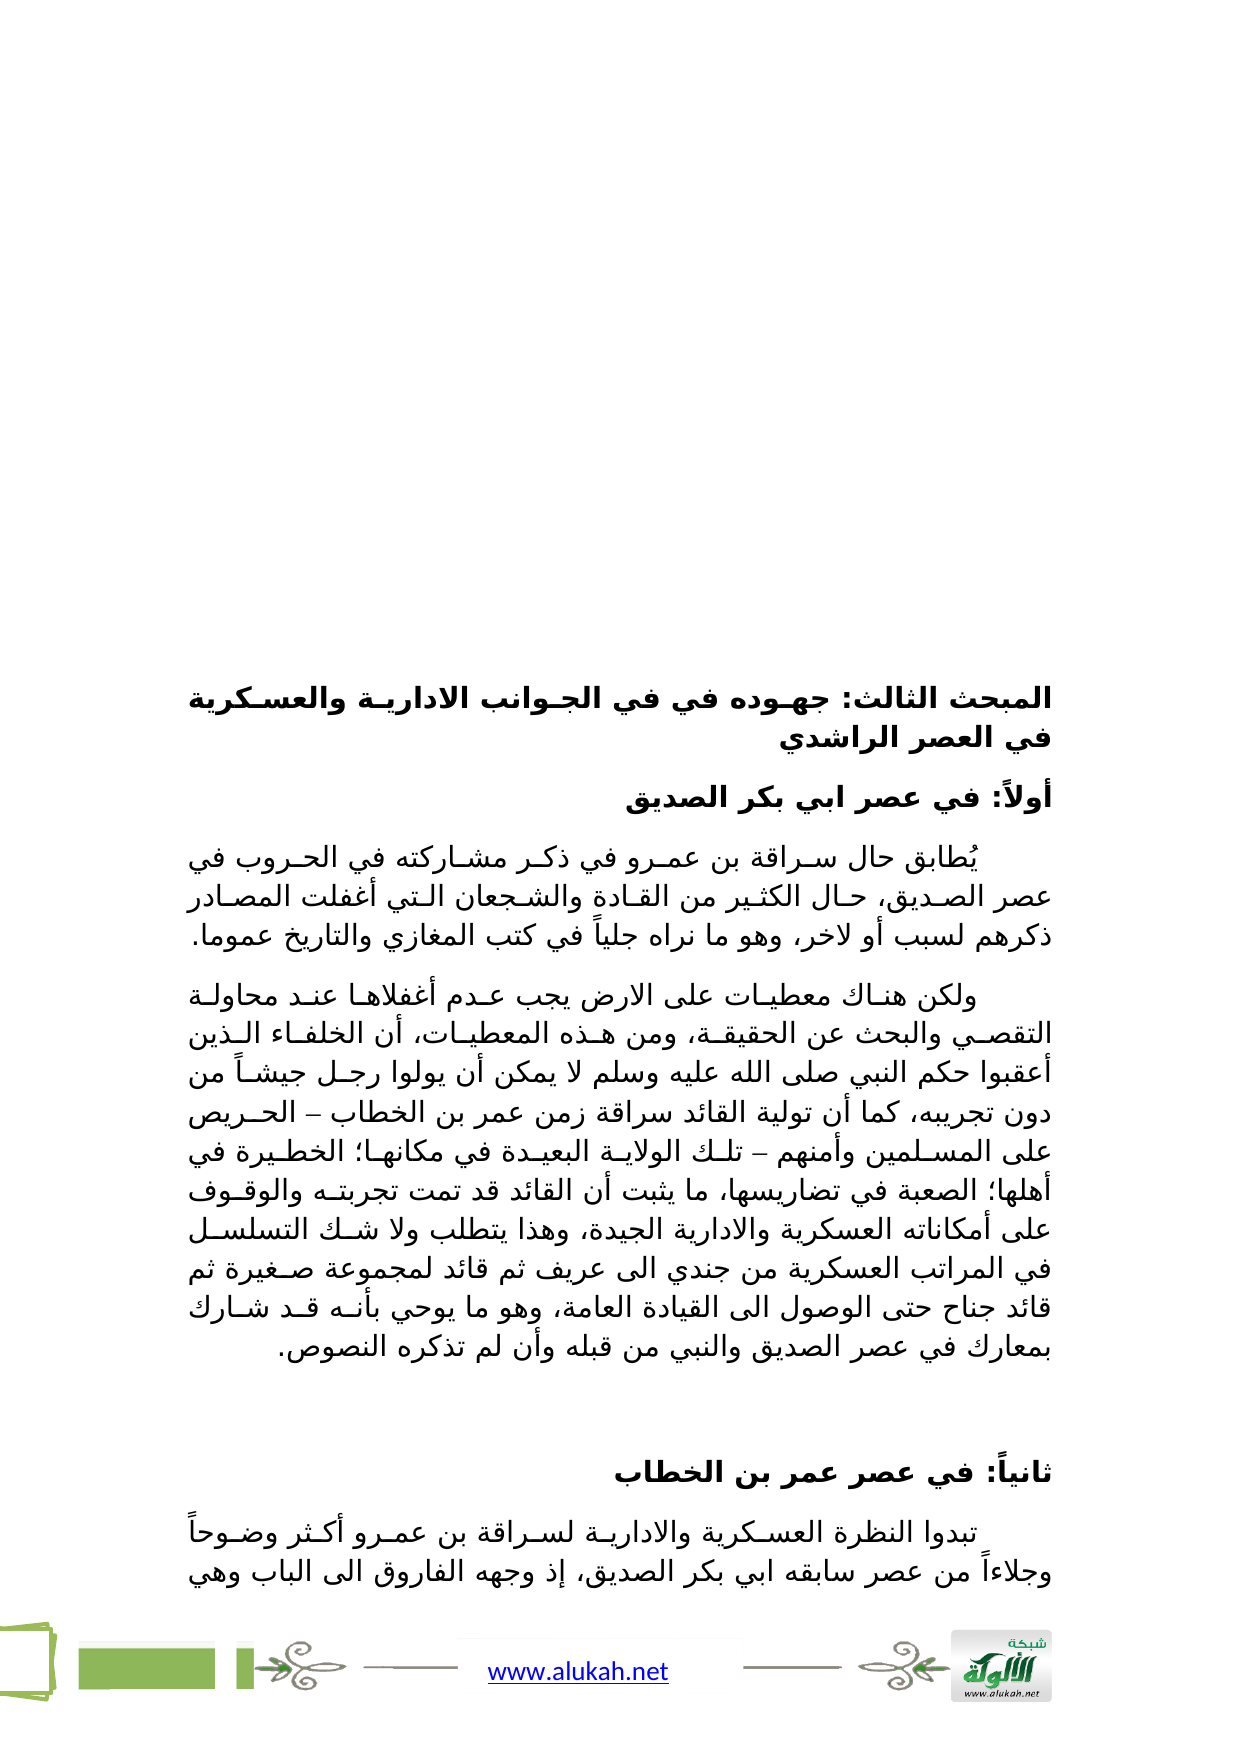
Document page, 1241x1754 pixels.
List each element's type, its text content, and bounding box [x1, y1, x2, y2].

picture [466, 1648, 684, 1703]
text ولكن هناك معطيات على الارض يجب عدم أغفلاها عند محاولة التقصي والبحث عن الحقيقة، ومن هذه المعطيات، أن الخلفاء الذين أعقبوا حكم النبي صلى الله عليه وسلم لا يمكن أن يولوا رجل جيشاً من دون تجريبه، كما أن تولية القائد سراقة زمن عمر بن الخطاب – الحريص على المسلمين وأمنهم – تلك الولاية البعيدة في مكانها؛ الخطيرة في أهلها؛ الصعبة في تضاريسها، ما يثبت أن القائد قد تمت تجربته والوقوف على أمكاناته العسكرية والادارية الجيدة، وهذا يتطلب ولا شك التسلسل في المراتب العسكرية من جندي الى عريف ثم قائد لمجموعة صغيرة ثم قائد جناح حتى الوصول الى القيادة العامة، وهو ما يوحي بأنه قد شارك بمعارك في عصر الصديق والنبي من قبله وأن لم تذكره النصوص. [187, 978, 1053, 1363]
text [187, 1515, 1053, 1588]
picture [77, 1627, 1053, 1709]
text أولاً: في عصر ابي بكر الصديق [187, 780, 1053, 814]
text المبحث الثالث: جهوده في في الجوانب الادارية والعسكرية في العصر الراشدي [187, 682, 1053, 754]
text ثانياً: في عصر عمر بن الخطاب [187, 1455, 1053, 1489]
text يُطابق حال سراقة بن عمرو في ذكر مشاركته في الحروب في عصر الصديق، حال الكثير من القادة والشجعان التي أغفلت المصادر ذكرهم لسبب أو لاخر، وهو ما نراه جلياً في كتب المغازي والتاريخ عموما. [187, 840, 1053, 952]
